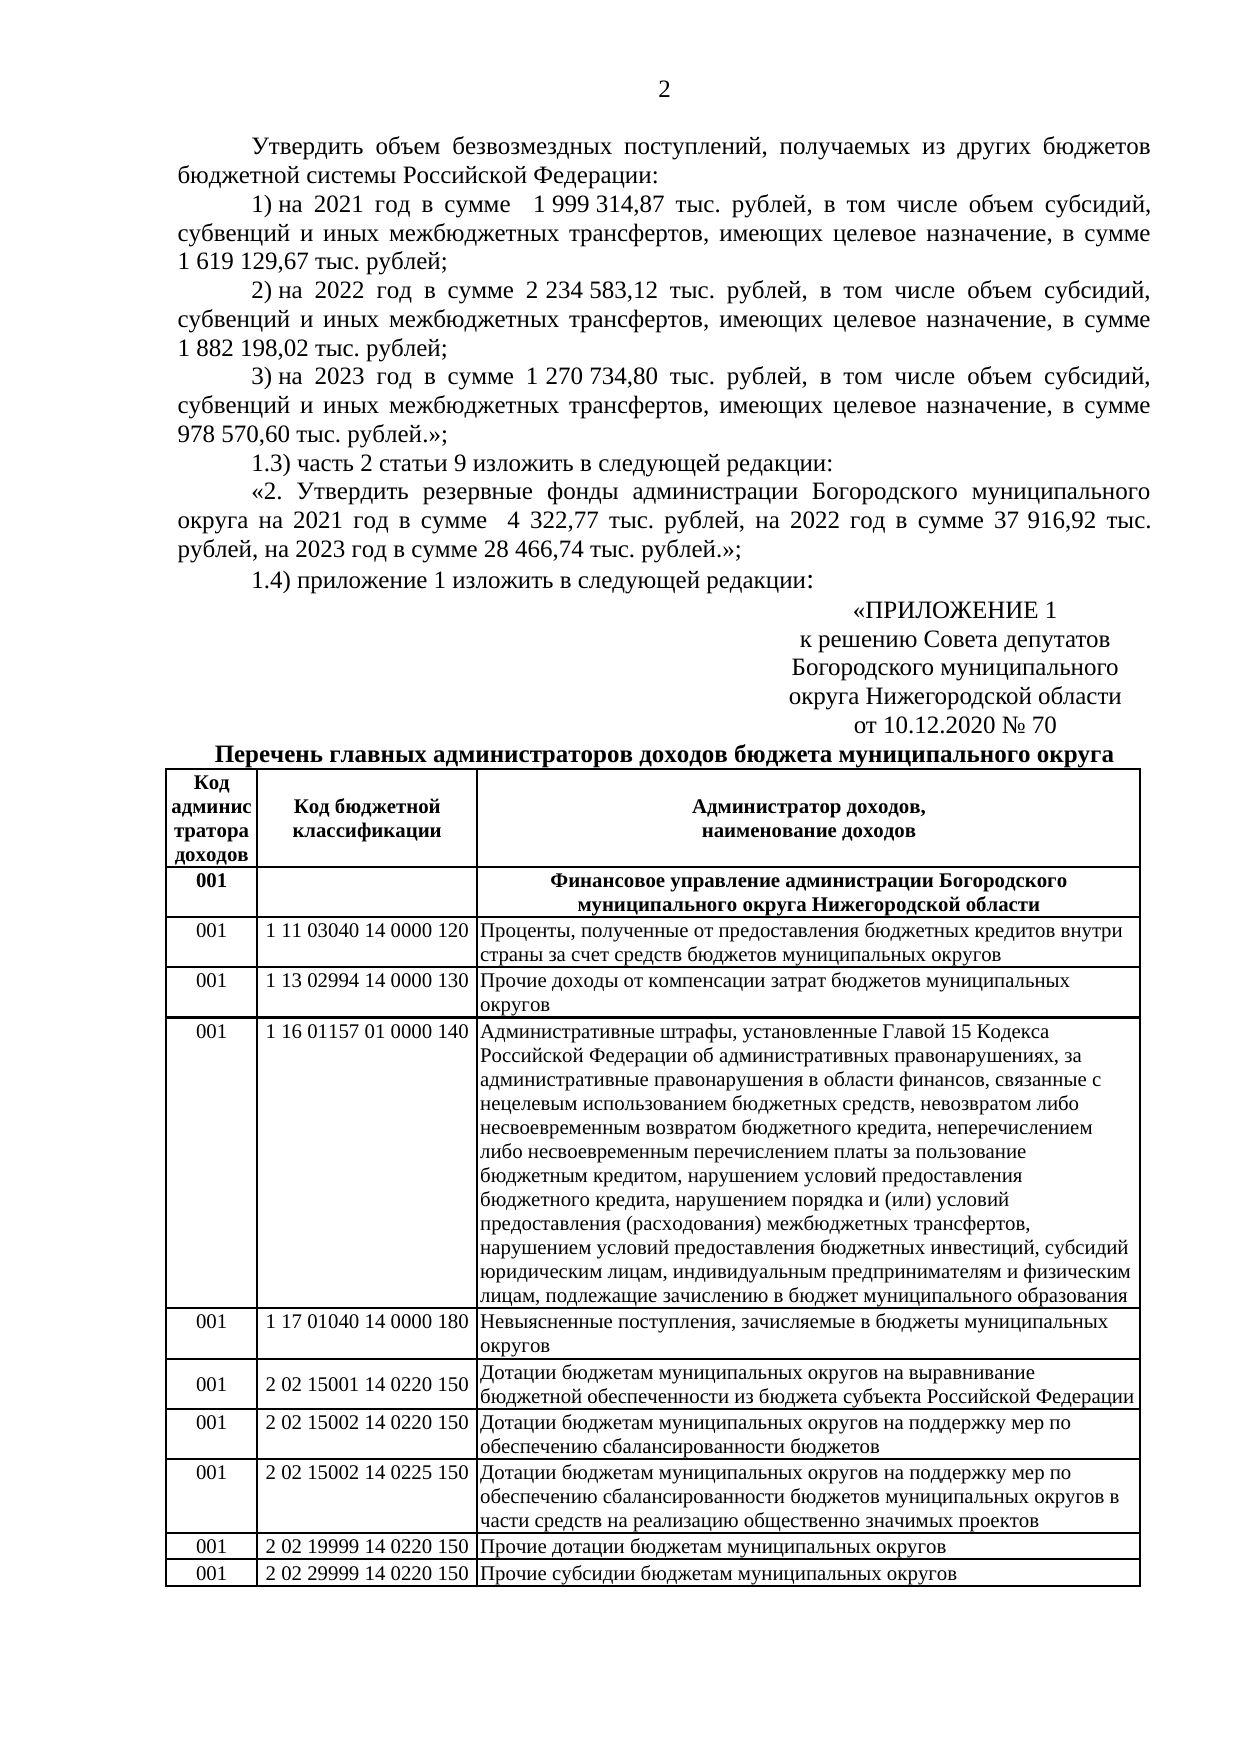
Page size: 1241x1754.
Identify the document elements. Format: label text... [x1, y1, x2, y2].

table_cell Проценты, полученные от предоставления бюджетных кредитов внутри страны за счет средств бюджетов муниципальных округов [478, 918, 1139, 966]
text Перечень главных администраторов доходов бюджета муниципального округа [177, 739, 1152, 767]
table_cell 001 [167, 968, 256, 1016]
text Утвердить объем безвозмездных поступлений, получаемых из других бюджетов бюджетной системы Российской Федерации: [177, 131, 1152, 189]
text 2) на 2022 год в сумме 2 234 583,12 тыс. рублей, в том числе объем субсидий, субвенций и иных межбюджетных трансфертов, имеющих целевое назначение, в сумме 1 882 198,02 тыс. рублей; [177, 275, 1152, 361]
table_cell 001 [167, 918, 256, 966]
table_cell [258, 868, 476, 916]
table_cell 001 [167, 868, 256, 916]
table_cell Дотации бюджетам муниципальных округов на поддержку мер по обеспечению сбалансированности бюджетов муниципальных округов в части средств на реализацию общественно значимых проектов [478, 1460, 1139, 1532]
table_cell 1 17 01040 14 0000 180 [258, 1309, 476, 1357]
table_cell 001 [167, 1360, 256, 1408]
text от 10.12.2020 № 70 [177, 710, 1152, 739]
text 3) на 2023 год в сумме 1 270 734,80 тыс. рублей, в том числе объем субсидий, субвенций и иных межбюджетных трансфертов, имеющих целевое назначение, в сумме 978 570,60 тыс. рублей.»; [177, 361, 1152, 448]
table_cell 001 [167, 1534, 256, 1558]
table_cell Прочие дотации бюджетам муниципальных округов [478, 1534, 1139, 1558]
table_cell 2 02 15001 14 0220 150 [258, 1360, 476, 1408]
table_cell Прочие субсидии бюджетам муниципальных округов [478, 1560, 1139, 1584]
table_cell 001 [167, 1560, 256, 1584]
table_cell 1 13 02994 14 0000 130 [258, 968, 476, 1016]
table_cell 1 16 01157 01 0000 140 [258, 1019, 476, 1307]
table_cell Невыясненные поступления, зачисляемые в бюджеты муниципальных округов [478, 1309, 1139, 1357]
text округа Нижегородской области [177, 681, 1152, 710]
table_cell 001 [167, 1410, 256, 1458]
table_cell Финансовое управление администрации Богородского муниципального округа Нижегородской области [478, 868, 1139, 916]
text «2. Утвердить резервные фонды администрации Богородского муниципального округа на 2021 год в сумме 4 322,77 тыс. рублей, на 2022 год в сумме 37 916,92 тыс. рублей, на 2023 год в сумме 28 466,74 тыс. рублей.»; [177, 476, 1152, 563]
table_cell 2 02 15002 14 0225 150 [258, 1460, 476, 1532]
table_header Код бюджетной классификации [258, 770, 476, 866]
table_header Администратор доходов, наименование доходов [478, 770, 1139, 866]
text 1.4) приложение 1 изложить в следующей редакции: [251, 563, 1152, 595]
table_cell 2 02 15002 14 0220 150 [258, 1410, 476, 1458]
text «ПРИЛОЖЕНИЕ 1 [177, 595, 1152, 624]
text 1.3) часть 2 статьи 9 изложить в следующей редакции: [251, 448, 1152, 476]
table_cell 1 11 03040 14 0000 120 [258, 918, 476, 966]
table_header Код администратора доходов [167, 770, 256, 866]
text Богородского муниципального [177, 652, 1152, 681]
table_cell Дотации бюджетам муниципальных округов на поддержку мер по обеспечению сбалансированности бюджетов [478, 1410, 1139, 1458]
text к решению Совета депутатов [177, 624, 1152, 652]
text 1) на 2021 год в сумме 1 999 314,87 тыс. рублей, в том числе объем субсидий, субвенций и иных межбюджетных трансфертов, имеющих целевое назначение, в сумме 1 619 129,67 тыс. рублей; [177, 189, 1152, 275]
table_cell 001 [167, 1460, 256, 1532]
table_cell 001 [167, 1309, 256, 1357]
table_cell Административные штрафы, установленные Главой 15 Кодекса Российской Федерации об административных правонарушениях, за административные правонарушения в области финансов, связанные с нецелевым использованием бюджетных средств, невозвратом либо несвоевременным возвратом бюджетного кредита, неперечислением либо несвоевременным перечислением платы за пользование бюджетным кредитом, нарушением условий предоставления бюджетного кредита, нарушением порядка и (или) условий предоставления (расходования) межбюджетных трансфертов, нарушением условий предоставления бюджетных инвестиций, субсидий юридическим лицам, индивидуальным предпринимателям и физическим лицам, подлежащие зачислению в бюджет муниципального образования [478, 1019, 1139, 1307]
table_cell 2 02 29999 14 0220 150 [258, 1560, 476, 1584]
table_cell Дотации бюджетам муниципальных округов на выравнивание бюджетной обеспеченности из бюджета субъекта Российской Федерации [478, 1360, 1139, 1408]
table_cell 2 02 19999 14 0220 150 [258, 1534, 476, 1558]
table_cell Прочие доходы от компенсации затрат бюджетов муниципальных округов [478, 968, 1139, 1016]
table_cell 001 [167, 1019, 256, 1307]
